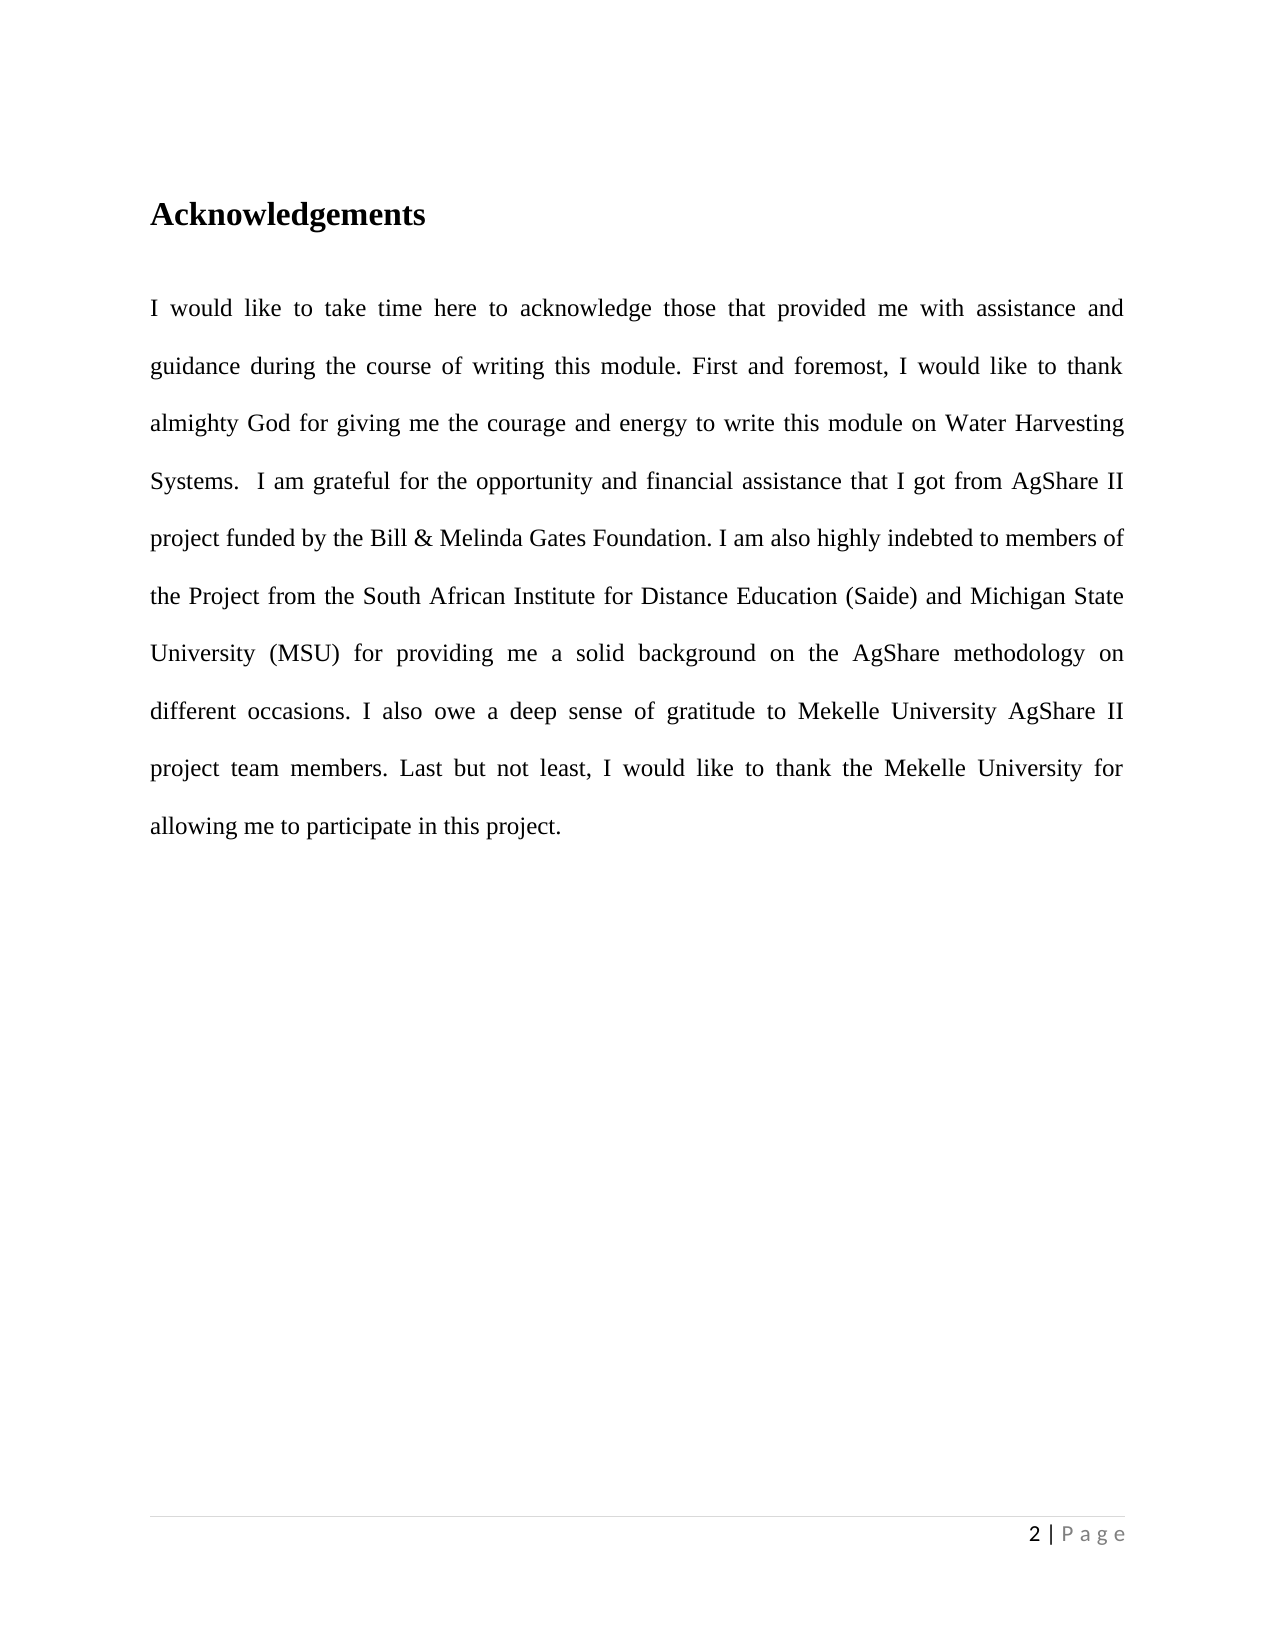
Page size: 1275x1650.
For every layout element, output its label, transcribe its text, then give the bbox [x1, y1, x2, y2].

text I would like to take time here to acknowledge those that provided me with assistance and guidance during the course of writing this module. First and foremost, I would like to thank almighty God for giving me the courage and energy to write this module on Water Harvesting Systems. I am grateful for the opportunity and financial assistance that I got from AgShare II project funded by the Bill & Melinda Gates Foundation. I am also highly indebted to members of the Project from the South African Institute for Distance Education (Saide) and Michigan State University (MSU) for providing me a solid background on the AgShare methodology on different occasions. I also owe a deep sense of gratitude to Mekelle University AgShare II project team members. Last but not least, I would like to thank the Mekelle University for allowing me to participate in this project. [150, 293, 1125, 839]
subtitle Acknowledgements [150, 194, 1125, 232]
